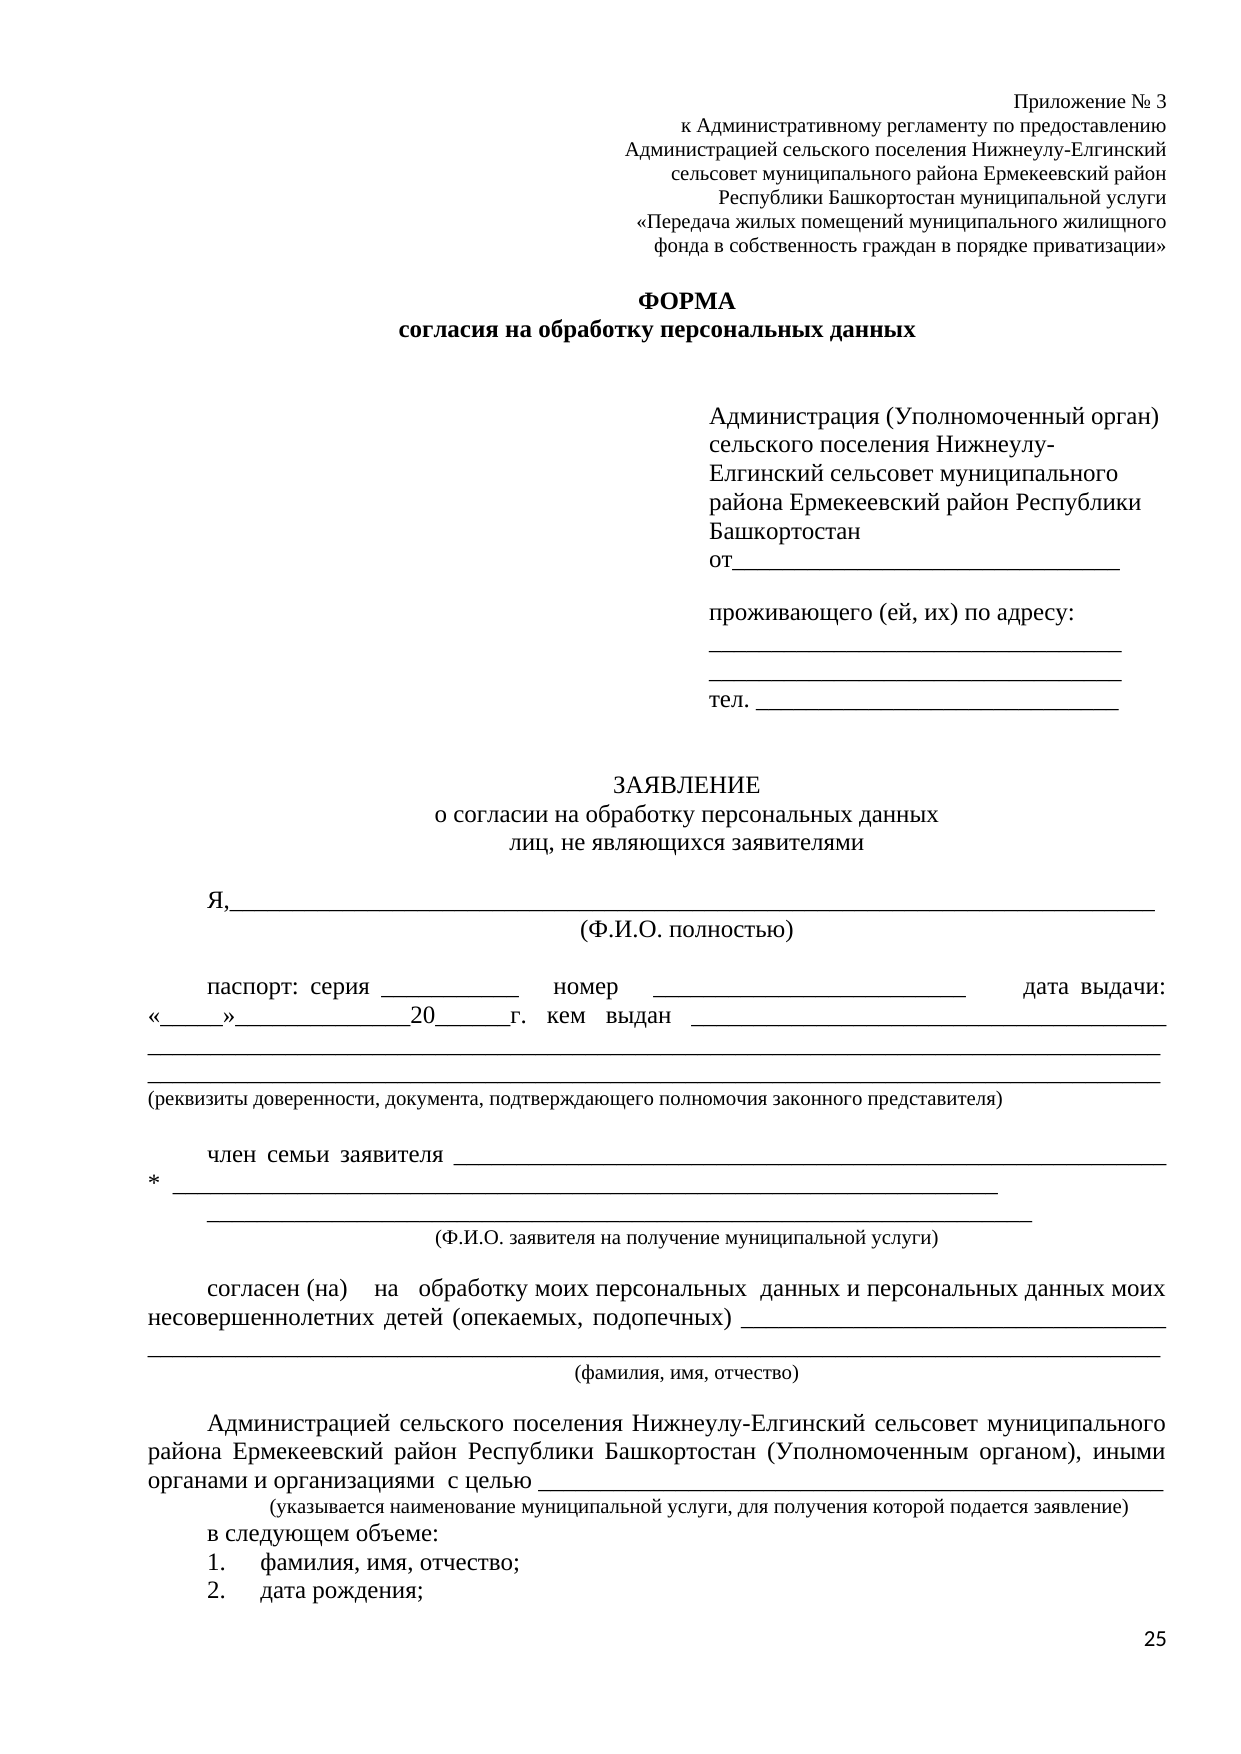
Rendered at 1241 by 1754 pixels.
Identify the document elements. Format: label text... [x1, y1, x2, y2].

text _________________________________ [709, 626, 1167, 655]
text Администрация (Уполномоченный орган) [709, 401, 1167, 429]
list дата рождения; [148, 1576, 1167, 1604]
text член семьи заявителя _________________________________________________________ * __________________________________________________________________ [148, 1139, 1167, 1196]
text (Ф.И.О. полностью) [148, 914, 1167, 942]
text сельсовет муниципального района Ермекеевский район [148, 161, 1167, 185]
text Республики Башкортостан муниципальной услуги [148, 185, 1167, 209]
text паспорт: серия ___________ номер _________________________ дата выдачи: «_____»______________20______г. кем выдан ______________________________________ _________________________________________________________________________________ [148, 971, 1167, 1057]
text «Передача жилых помещений муниципального жилищного [148, 209, 1167, 233]
text о согласии на обработку персональных данных [148, 799, 1167, 827]
text ЗАЯВЛЕНИЕ [148, 770, 1167, 799]
text _________________________________________________________________________________ (реквизиты доверенности, документа, подтверждающего полномочия законного представителя) [148, 1057, 1167, 1110]
text (фамилия, имя, отчество) [148, 1359, 1167, 1384]
list фамилия, имя, отчество; [148, 1547, 1167, 1576]
text (Ф.И.О. заявителя на получение муниципальной услуги) [148, 1225, 1167, 1249]
text Я,__________________________________________________________________________ [148, 885, 1167, 914]
text сельского поселения Нижнеулу-Елгинский сельсовет муниципального района Ермекеевский район Республики Башкортостан от_______________________________ [709, 429, 1167, 573]
text ФОРМА согласия на обработку персональных данных [148, 286, 1167, 343]
text тел. _____________________________ [709, 684, 1167, 712]
text Приложение № 3 [148, 89, 1167, 113]
text проживающего (ей, их) по адресу: [709, 573, 1167, 626]
text Администрацией сельского поселения Нижнеулу-Елгинский сельсовет муниципального района Ермекеевский район Республики Башкортостан (Уполномоченным органом), иными органами и организациями с целью __________________________________________________ [148, 1408, 1167, 1494]
text в следующем объеме: [148, 1518, 1167, 1547]
text фонда в собственность граждан в порядке приватизации» [162, 233, 1167, 257]
text (указывается наименование муниципальной услуги, для получения которой подается заявление) [148, 1494, 1167, 1518]
text __________________________________________________________________ [148, 1196, 1167, 1225]
text лиц, не являющихся заявителями [148, 827, 1167, 856]
text Администрацией сельского поселения Нижнеулу-Елгинский [148, 137, 1167, 161]
text _________________________________ [709, 655, 1167, 684]
text согласен (на) на обработку моих персональных данных и персональных данных моих несовершеннолетних детей (опекаемых, подопечных) __________________________________ _________________________________________________________________________________ [148, 1273, 1167, 1359]
text к Административному регламенту по предоставлению [148, 113, 1167, 137]
